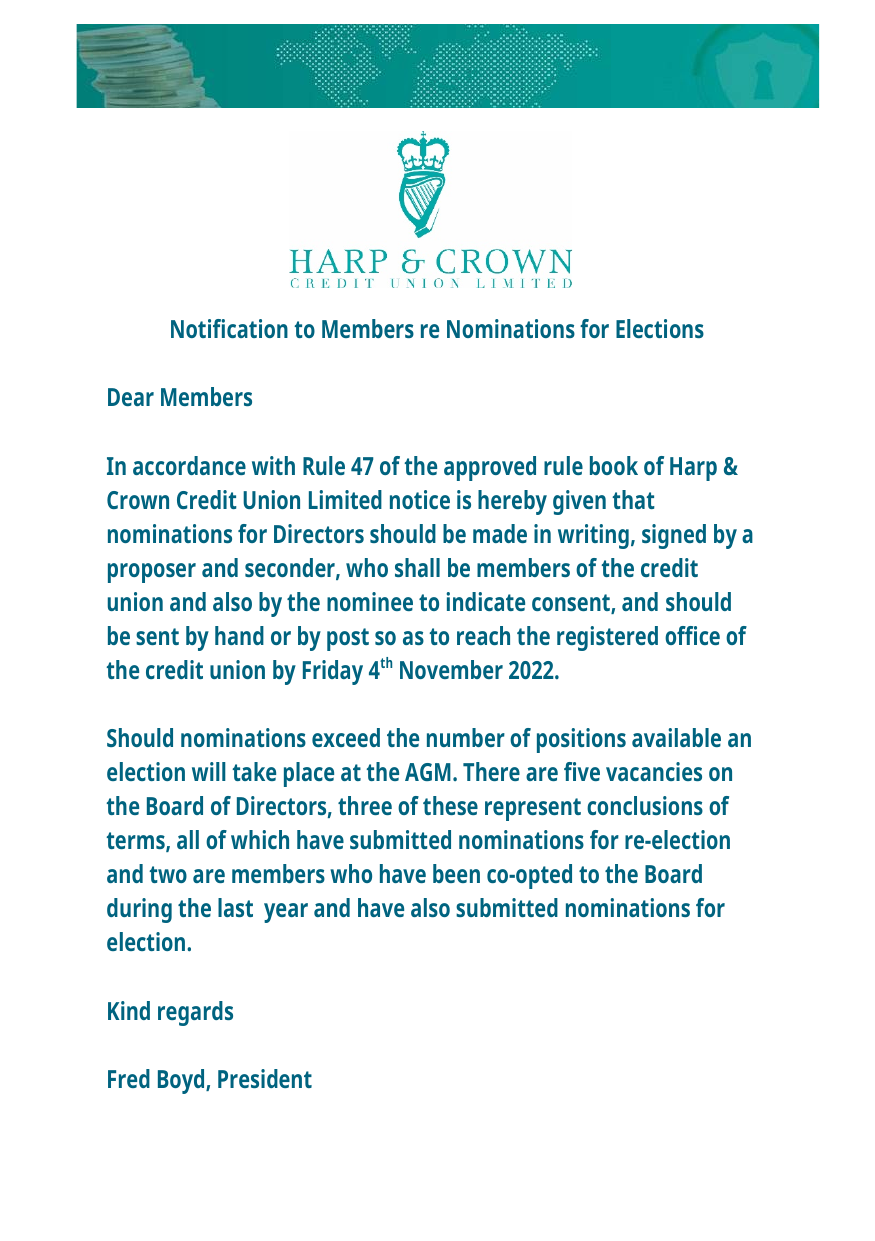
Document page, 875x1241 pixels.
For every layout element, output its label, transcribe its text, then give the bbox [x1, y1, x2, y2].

picture [289, 131, 573, 288]
text Should nominations exceed the number of positions available an election will take place at the AGM. There are five vacancies on the Board of Directors, three of these represent conclusions of terms, all of which have submitted nominations for re-election and two are members who have been co-opted to the Board during the last year and have also submitted nominations for election. [106, 721, 755, 959]
text Fred Boyd, President [106, 1061, 755, 1095]
text In accordance with Rule 47 of the approved rule book of Harp & Crown Credit Union Limited notice is hereby given that nominations for Directors should be made in writing, signed by a proposer and seconder, who shall be members of the credit union and also by the nominee to indicate consent, and should be sent by hand or by post so as to reach the registered office of the credit union by Friday 4th November 2022. [106, 448, 755, 687]
text Notification to Members re Nominations for Elections [118, 312, 755, 346]
text Dear Members [106, 380, 755, 414]
text Kind regards [106, 993, 755, 1027]
picture [76, 24, 820, 108]
